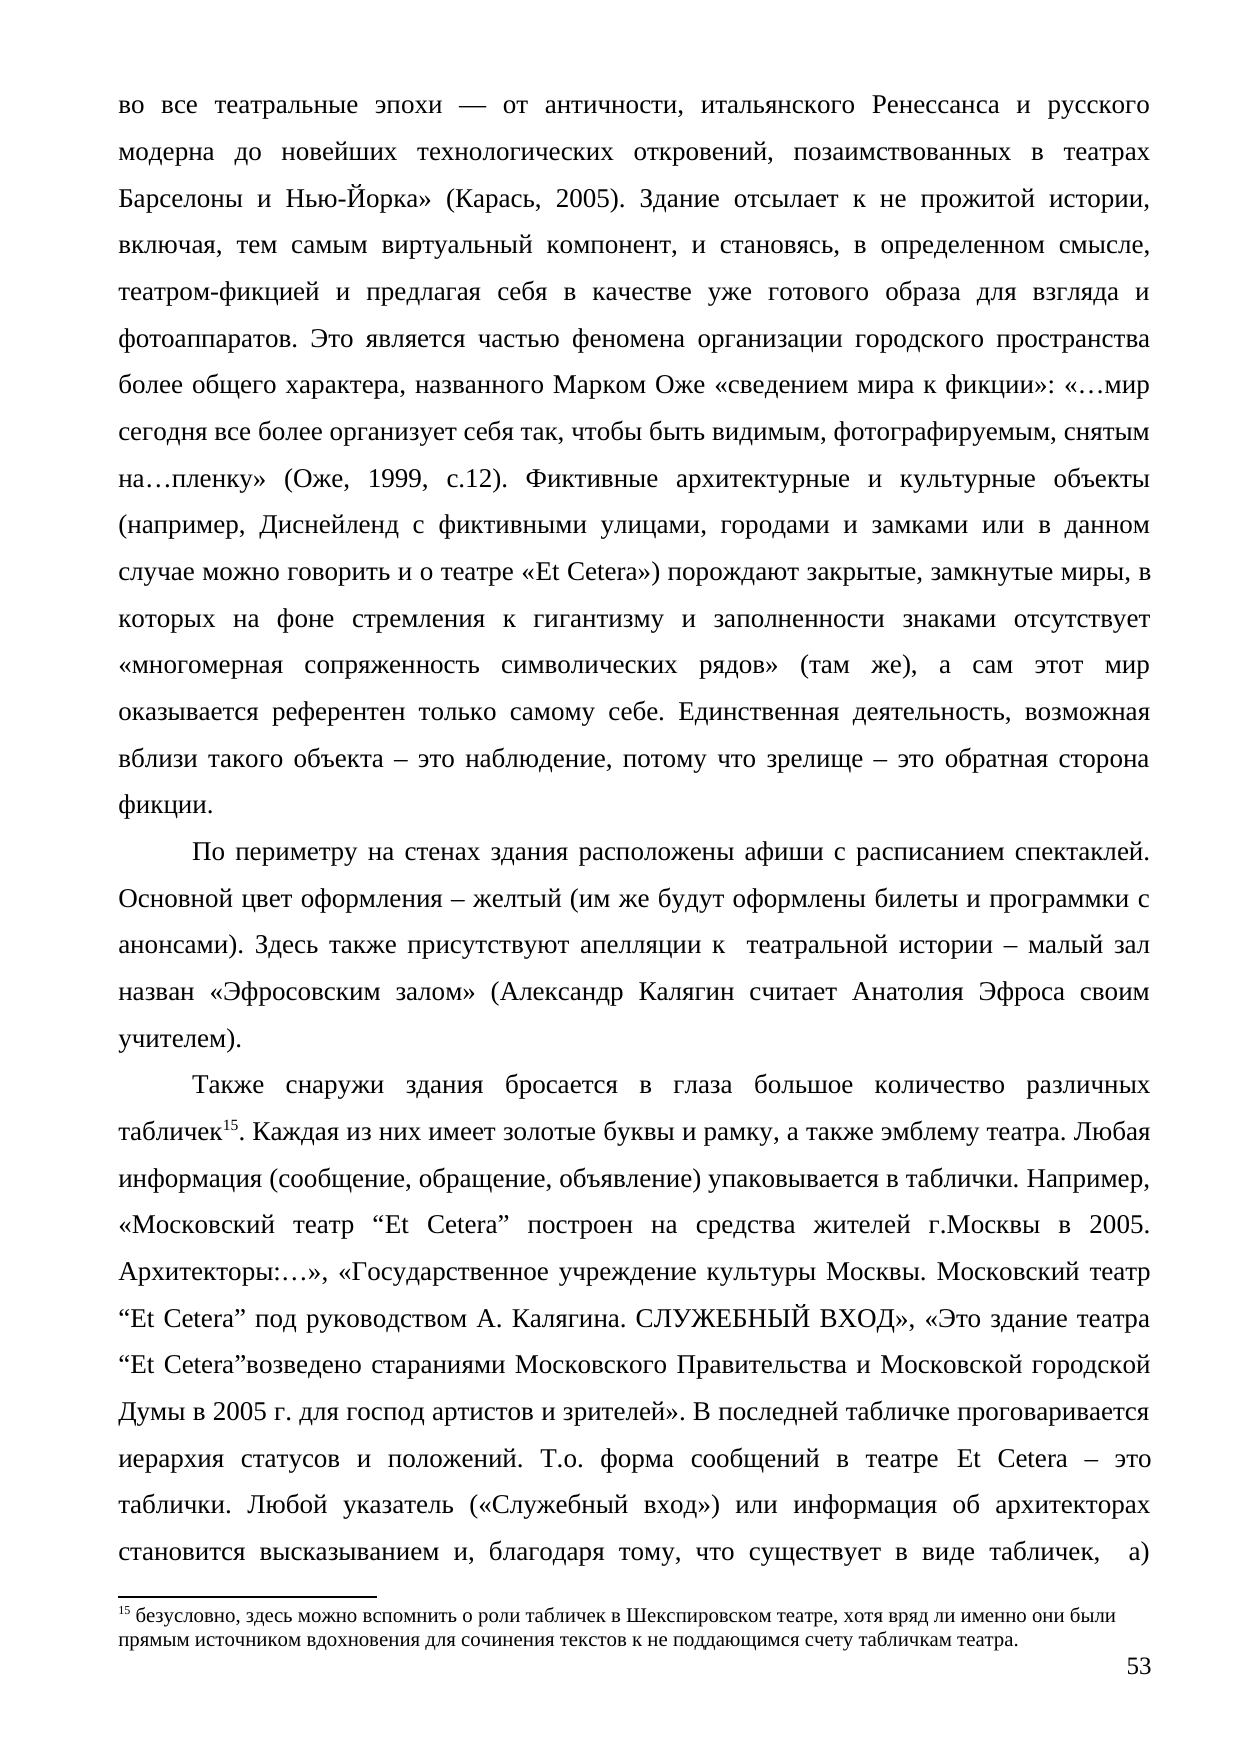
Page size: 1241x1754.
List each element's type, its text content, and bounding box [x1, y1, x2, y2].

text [118, 1069, 1152, 1566]
text По периметру на стенах здания расположены афиши с расписанием спектаклей. Основной цвет оформления – желтый (им же будут оформлены билеты и программки с анонсами). Здесь также присутствуют апелляции к театральной истории – малый зал назван «Эфросовским залом» (Александр Калягин считает Анатолия Эфроса своим учителем). [118, 835, 1152, 1053]
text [118, 89, 1152, 820]
